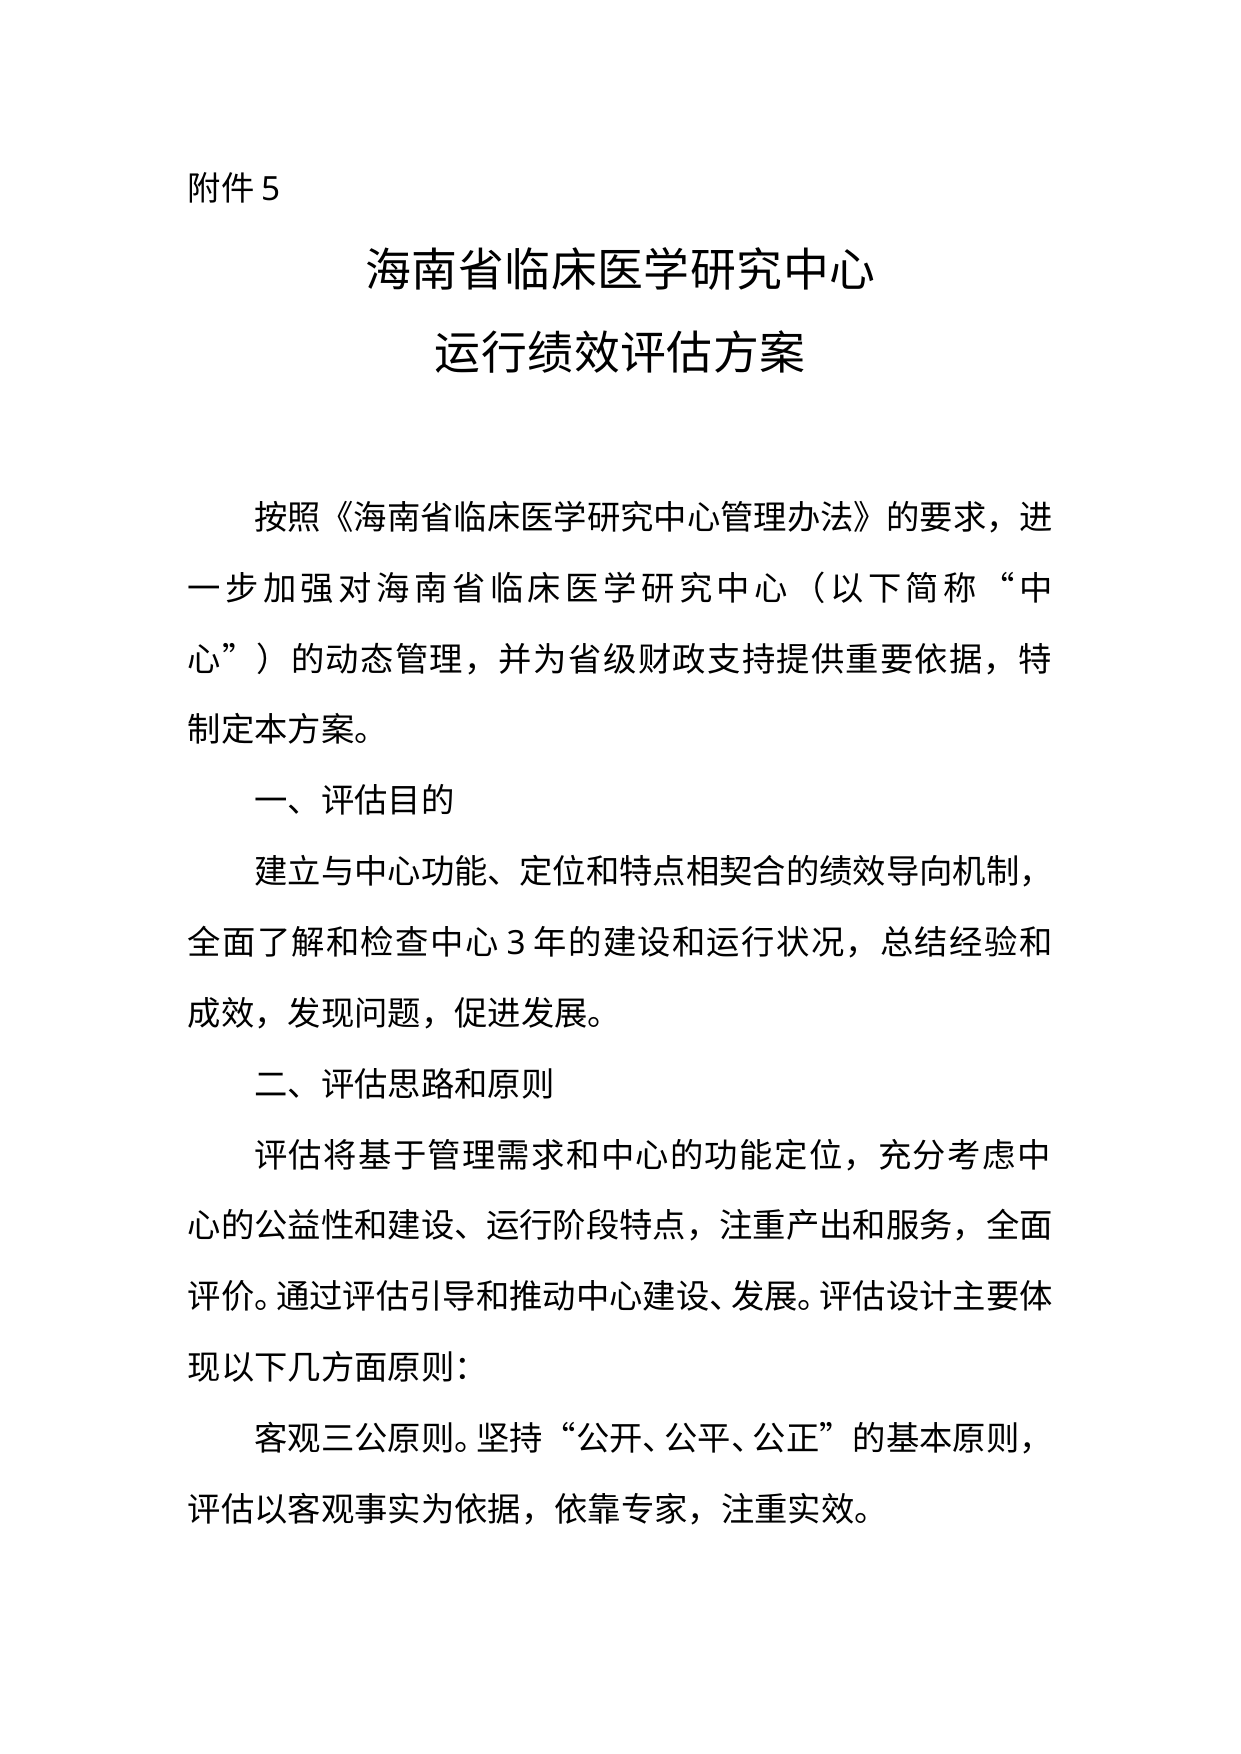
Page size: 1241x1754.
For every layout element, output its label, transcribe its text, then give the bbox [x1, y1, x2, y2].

subtitle 二、评估思路和原则 [187, 1052, 1053, 1100]
subtitle 一、评估目的 [187, 771, 1053, 819]
text 客观三公原则。坚持“公开、公平、公正”的基本原则，评估以客观事实为依据，依靠专家，注重实效。 [187, 1404, 1053, 1522]
text 评估将基于管理需求和中心的功能定位，充分考虑中心的公益性和建设、运行阶段特点，注重产出和服务，全面评价。通过评估引导和推动中心建设、发展。评估设计主要体现以下几方面原则： [187, 1122, 1053, 1382]
text 按照《海南省临床医学研究中心管理办法》的要求，进一步加强对海南省临床医学研究中心（以下简称“中心”）的动态管理，并为省级财政支持提供重要依据，特制定本方案。 [187, 489, 1053, 749]
text 海南省临床医学研究中心 [187, 233, 1053, 299]
text 建立与中心功能、定位和特点相契合的绩效导向机制，全面了解和检查中心3年的建设和运行状况，总结经验和成效，发现问题，促进发展。 [187, 841, 1053, 1030]
text 运行绩效评估方案 [187, 316, 1053, 382]
subtitle 附件5 [187, 162, 1053, 210]
